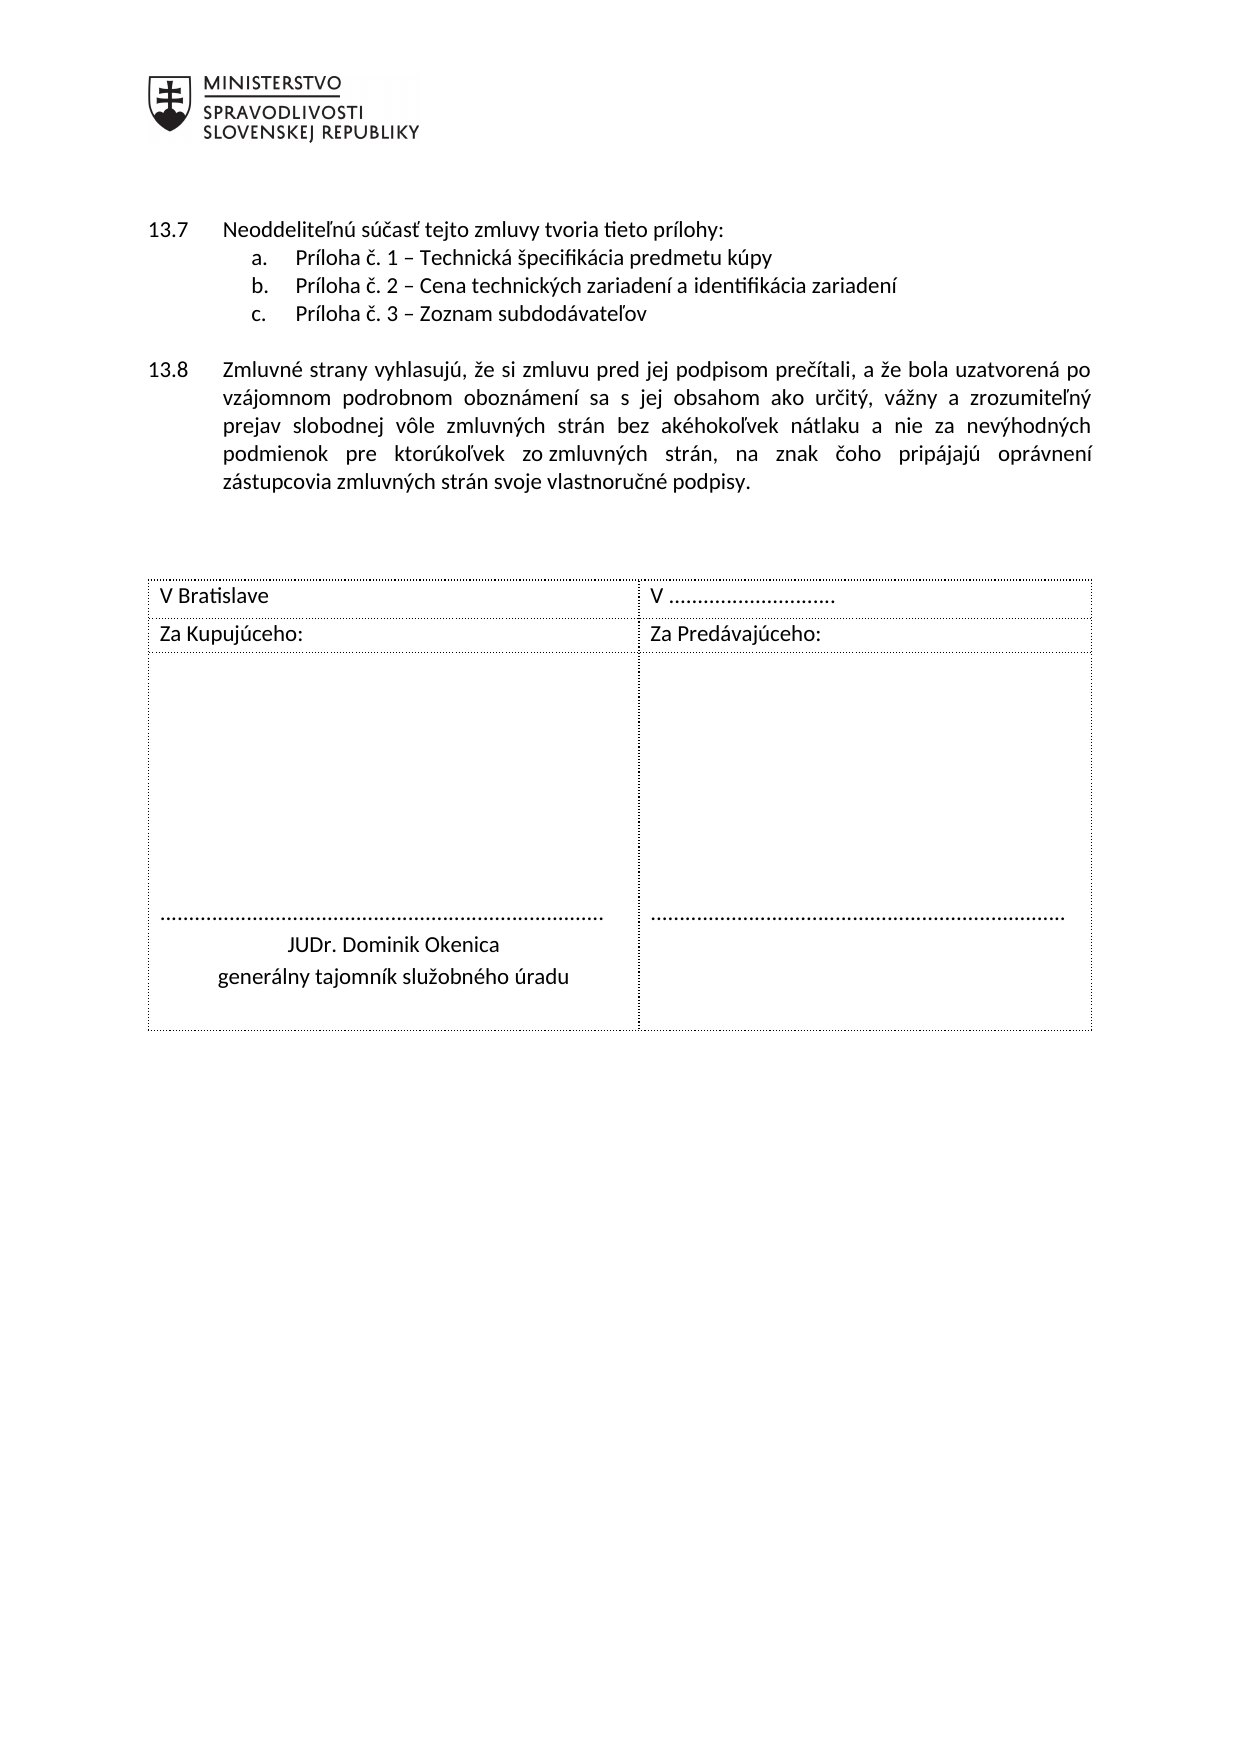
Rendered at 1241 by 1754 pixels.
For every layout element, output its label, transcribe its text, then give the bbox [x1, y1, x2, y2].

list Zmluvné strany vyhlasujú, že si zmluvu pred jej podpisom prečítali, a že bola uzatvorená po vzájomnom podrobnom oboznámení sa s jej obsahom ako určitý, vážny a zrozumiteľný prejav slobodnej vôle zmluvných strán bez akéhokoľvek nátlaku a nie za nevýhodných podmienok pre ktorúkoľvek zo zmluvných strán, na znak čoho pripájajú oprávnení zástupcovia zmluvných strán svoje vlastnoručné podpisy. [148, 355, 1093, 495]
table_header V Bratislave [148, 579, 639, 618]
table_cell ............................................................................. JUDr. Dominik Okenica generálny tajomník služobného úradu [148, 652, 639, 1029]
list Príloha č. 1 – Technická špecifikácia predmetu kúpy [251, 243, 1093, 271]
table_cell ........................................................................ [639, 652, 1092, 1029]
picture [147, 73, 420, 144]
table_cell Za Predávajúceho: [639, 618, 1092, 652]
list Príloha č. 2 – Cena technických zariadení a identifikácia zariadení [251, 271, 1093, 299]
list Neoddeliteľnú súčasť tejto zmluvy tvoria tieto prílohy: [148, 215, 1093, 243]
table_cell Za Kupujúceho: [148, 618, 639, 652]
table_header V ............................. [639, 579, 1092, 618]
list Príloha č. 3 – Zoznam subdodávateľov [251, 299, 1093, 327]
